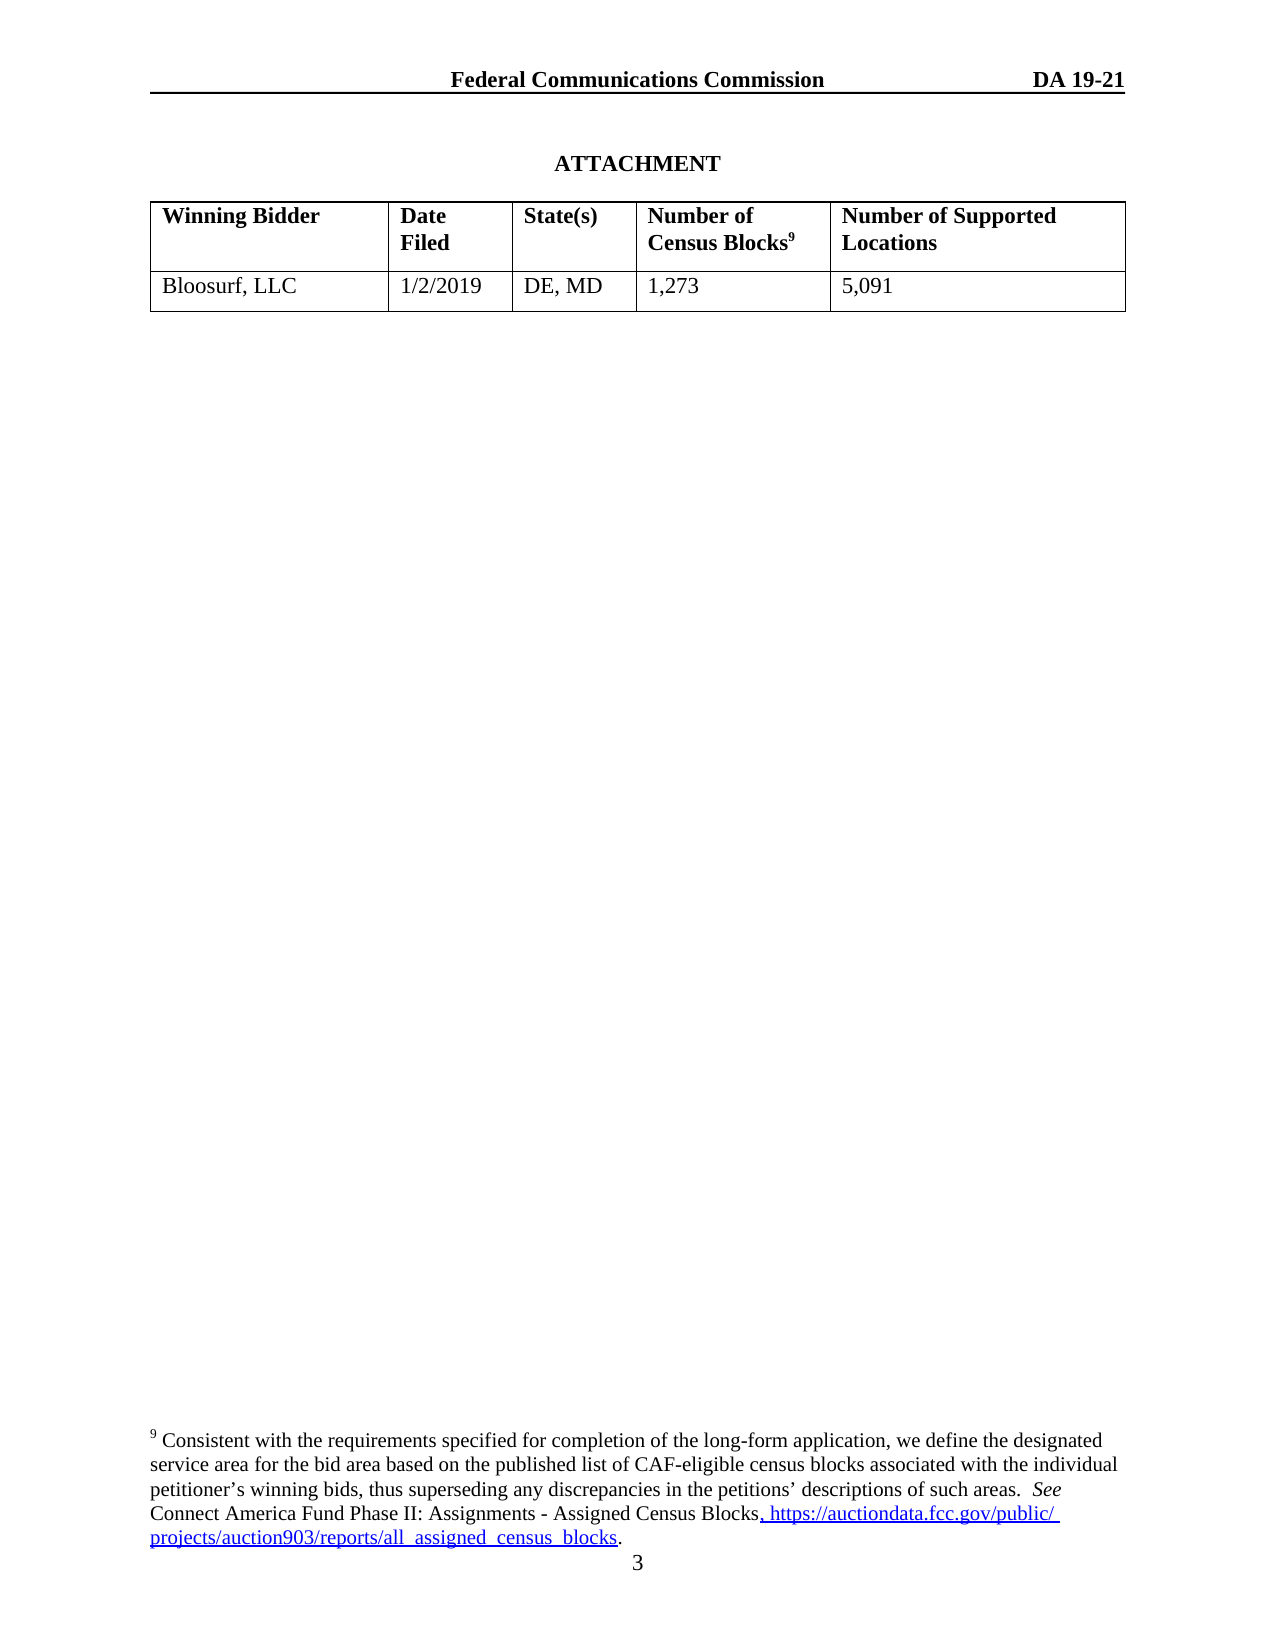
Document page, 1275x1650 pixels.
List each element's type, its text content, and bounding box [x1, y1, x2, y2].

table_header Winning Bidder [151, 203, 388, 271]
table_cell Bloosurf, LLC [151, 272, 388, 311]
table_cell 5,091 [831, 272, 1125, 311]
table_header Number of Census Blocks [637, 203, 830, 271]
table_cell 1,273 [637, 272, 830, 311]
table_header State(s) [513, 203, 636, 271]
table_header Number of Supported Locations [831, 203, 1125, 271]
table_cell 1/2/2019 [389, 272, 512, 311]
table_cell DE, MD [513, 272, 636, 311]
table_header Date Filed [389, 203, 512, 271]
text ATTACHMENT [150, 150, 1125, 176]
